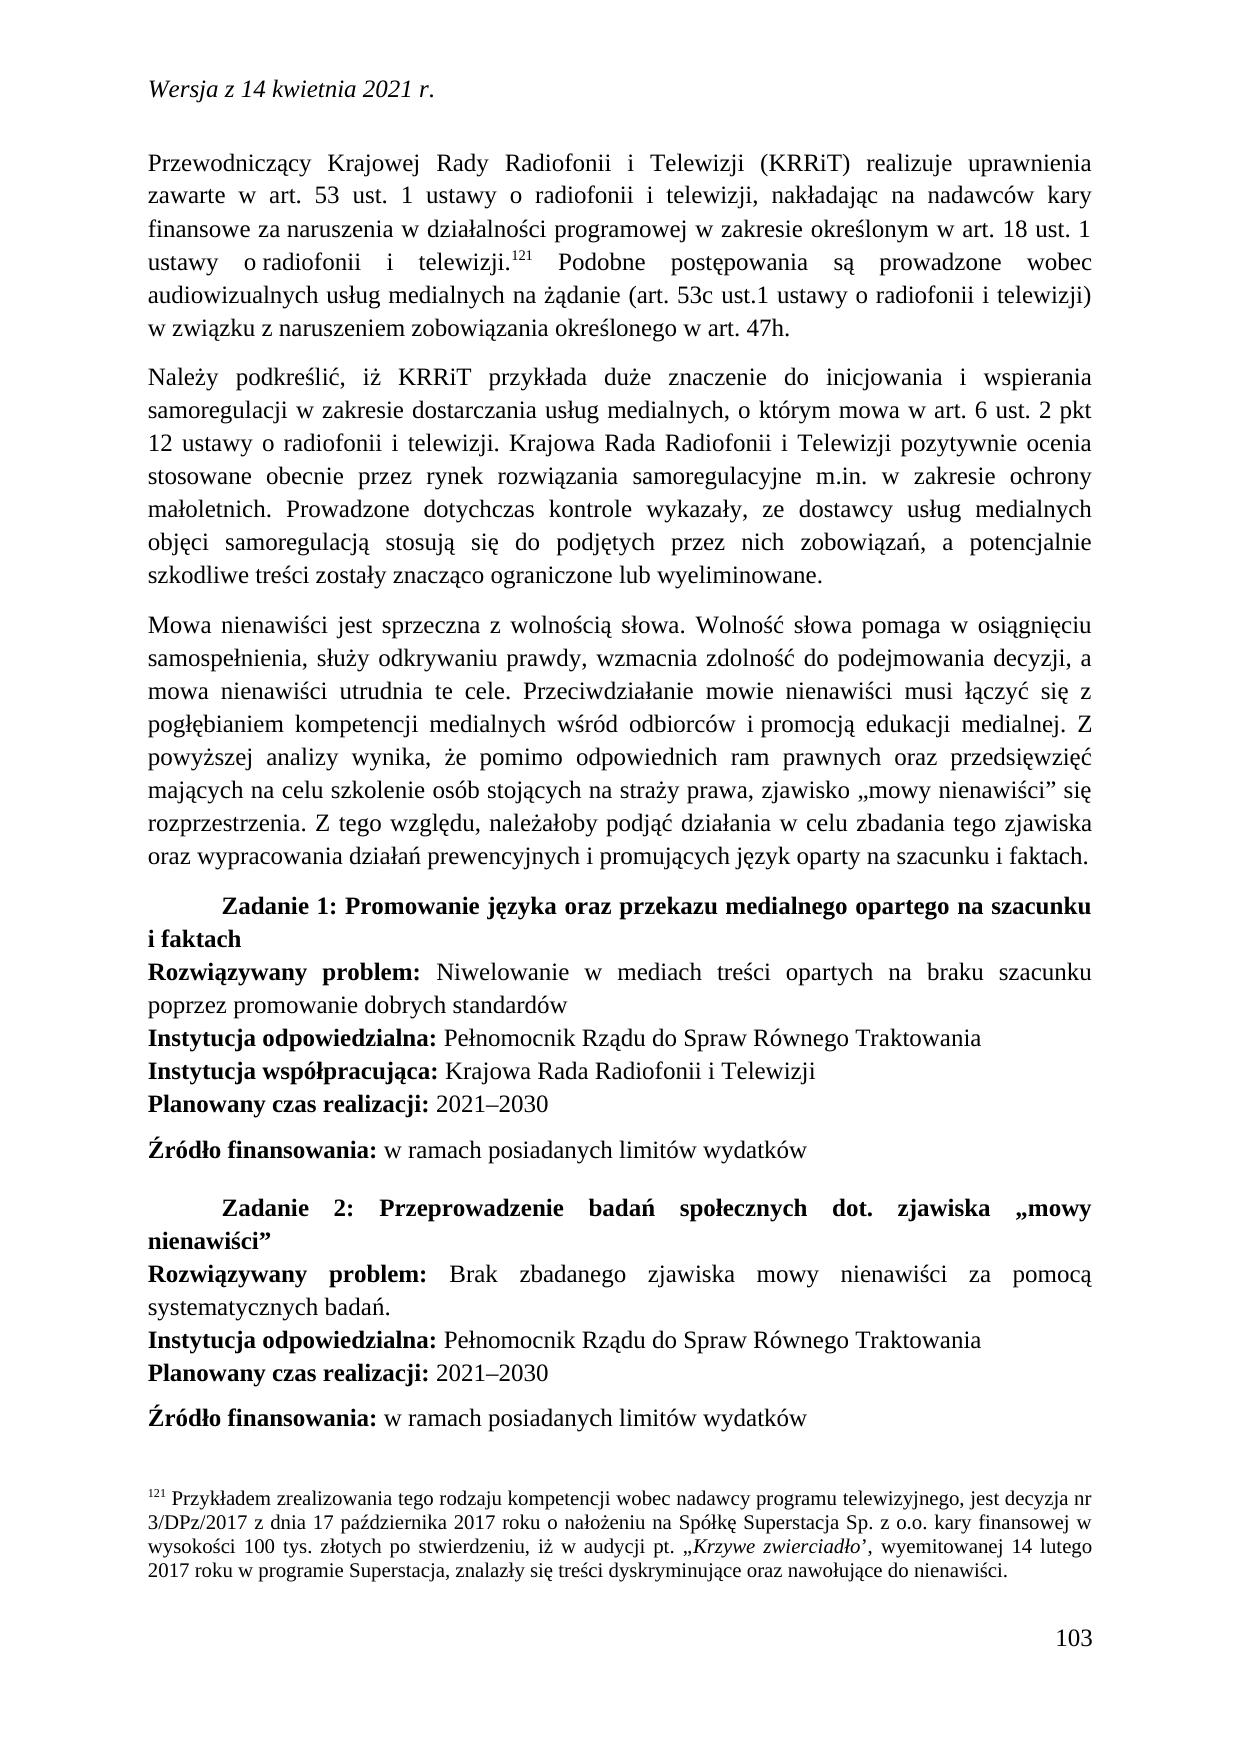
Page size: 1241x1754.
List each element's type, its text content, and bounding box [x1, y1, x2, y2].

text Źródło finansowania: w ramach posiadanych limitów wydatków [148, 1403, 1093, 1432]
text Zadanie 2: Przeprowadzenie badań społecznych dot. zjawiska „mowy nienawiści” [148, 1193, 1093, 1254]
text Przewodniczący Krajowej Rady Radiofonii i Telewizji (KRRiT) realizuje uprawnienia zawarte w art. 53 ust. 1 ustawy o radiofonii i telewizji, nakładając na nadawców kary finansowe za naruszenia w działalności programowej w zakresie określonym w art. 18 ust. 1 ustawy o radiofonii i telewizji. Podobne postępowania są prowadzone wobec audiowizualnych usług medialnych na żądanie (art. 53c ust.1 ustawy o radiofonii i telewizji) w związku z naruszeniem zobowiązania określonego w art. 47h. [148, 148, 1093, 341]
text Mowa nienawiści jest sprzeczna z wolnością słowa. Wolność słowa pomaga w osiągnięciu samospełnienia, służy odkrywaniu prawdy, wzmacnia zdolność do podejmowania decyzji, a mowa nienawiści utrudnia te cele. Przeciwdziałanie mowie nienawiści musi łączyć się z pogłębianiem kompetencji medialnych wśród odbiorców i promocją edukacji medialnej. Z powyższej analizy wynika, że pomimo odpowiednich ram prawnych oraz przedsięwzięć mających na celu szkolenie osób stojących na straży prawa, zjawisko „mowy nienawiści” się rozprzestrzenia. Z tego względu, należałoby podjąć działania w celu zbadania tego zjawiska oraz wypracowania działań prewencyjnych i promujących język oparty na szacunku i faktach. [148, 610, 1093, 870]
text Instytucja odpowiedzialna: Pełnomocnik Rządu do Spraw Równego Traktowania [148, 1325, 1093, 1353]
text Należy podkreślić, iż KRRiT przykłada duże znaczenie do inicjowania i wspierania samoregulacji w zakresie dostarczania usług medialnych, o którym mowa w art. 6 ust. 2 pkt 12 ustawy o radiofonii i telewizji. Krajowa Rada Radiofonii i Telewizji pozytywnie ocenia stosowane obecnie przez rynek rozwiązania samoregulacyjne m.in. w zakresie ochrony małoletnich. Prowadzone dotychczas kontrole wykazały, ze dostawcy usług medialnych objęci samoregulacją stosują się do podjętych przez nich zobowiązań, a potencjalnie szkodliwe treści zostały znacząco ograniczone lub wyeliminowane. [148, 362, 1093, 589]
text Instytucja odpowiedzialna: Pełnomocnik Rządu do Spraw Równego Traktowania [148, 1023, 1093, 1052]
text Rozwiązywany problem: Brak zbadanego zjawiska mowy nienawiści za pomocą systematycznych badań. [148, 1259, 1093, 1321]
text Rozwiązywany problem: Niwelowanie w mediach treści opartych na braku szacunku poprzez promowanie dobrych standardów [148, 957, 1093, 1019]
text Planowany czas realizacji: 2021–2030 [148, 1358, 1093, 1387]
text Instytucja współpracująca: Krajowa Rada Radiofonii i Telewizji [148, 1056, 1093, 1085]
text Planowany czas realizacji: 2021–2030 [148, 1089, 1093, 1118]
text Zadanie 1: Promowanie języka oraz przekazu medialnego opartego na szacunku i faktach [148, 891, 1093, 953]
text Źródło finansowania: w ramach posiadanych limitów wydatków [148, 1135, 1093, 1163]
